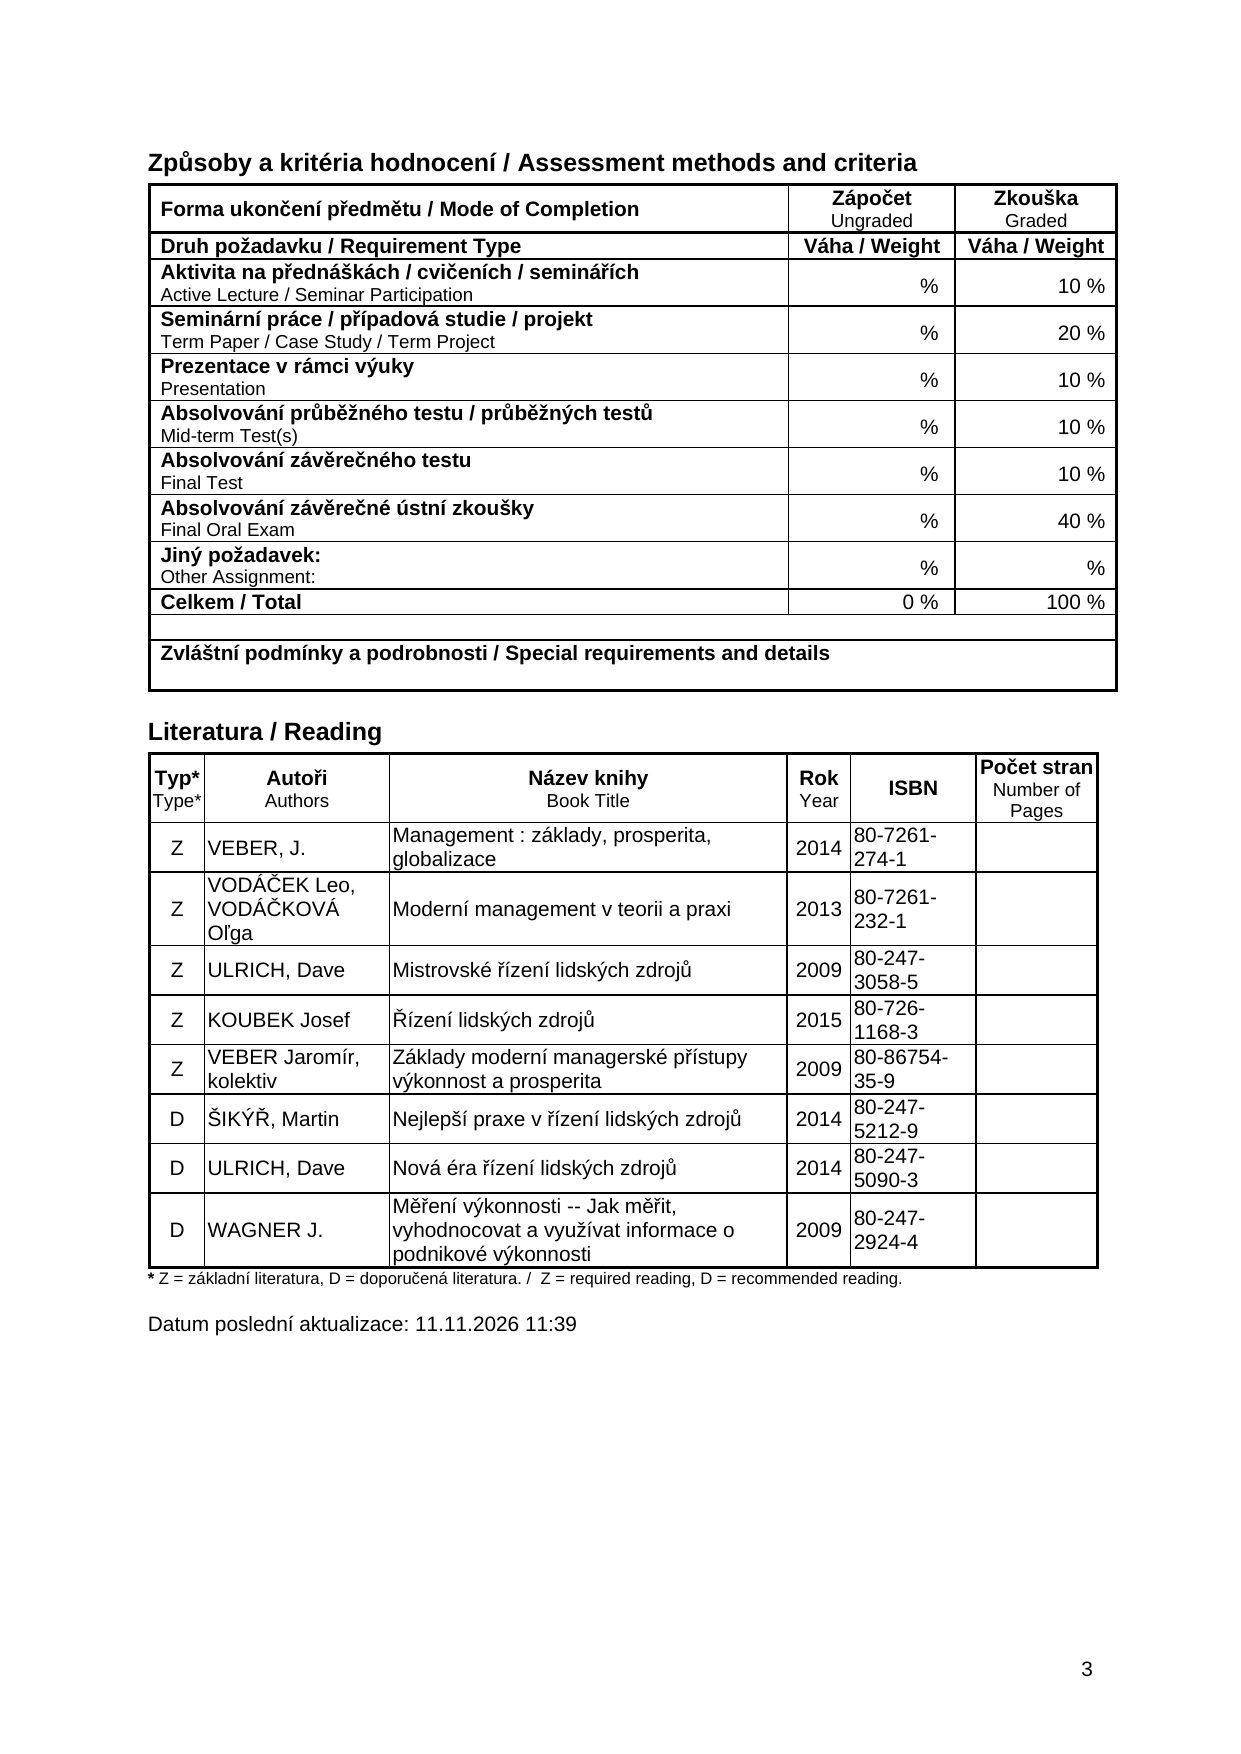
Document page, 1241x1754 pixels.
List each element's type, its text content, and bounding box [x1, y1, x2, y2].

table_cell 10 % [956, 401, 1115, 447]
table_cell 40 % [956, 495, 1115, 541]
table_cell KOUBEK Josef [205, 996, 389, 1044]
table_cell Z [151, 996, 204, 1044]
table_cell D [151, 1095, 204, 1143]
table_cell Z [151, 1045, 204, 1093]
table_cell 80-726-1168-3 [851, 996, 975, 1044]
table_cell 0 % [789, 590, 954, 613]
table_cell 20 % [956, 307, 1115, 352]
table_cell [977, 996, 1096, 1044]
table_cell 2009 [788, 946, 850, 994]
table_cell Absolvování závěrečného testu Final Test [151, 448, 788, 494]
table_cell 2013 [788, 873, 850, 945]
table_cell 80-247-5212-9 [851, 1095, 975, 1143]
table_cell 2014 [788, 1144, 850, 1192]
table_cell VEBER Jaromír, kolektiv [205, 1045, 389, 1093]
table_cell Nejlepší praxe v řízení lidských zdrojů [390, 1095, 786, 1143]
text * Z = základní literatura, D = doporučená literatura. / Z = required reading, D = recommended reading. [148, 1269, 1093, 1288]
table_cell 2014 [788, 823, 850, 871]
table_cell Druh požadavku / Requirement Type [151, 234, 788, 258]
table_cell % [789, 354, 954, 399]
table_cell Z [151, 946, 204, 994]
table_header Zápočet Ungraded [789, 186, 954, 231]
table_cell [977, 873, 1096, 945]
table_cell Seminární práce / případová studie / projekt Term Paper / Case Study / Term Project [151, 307, 788, 352]
table_header Zkouška Graded [956, 186, 1115, 231]
table_header Forma ukončení předmětu / Mode of Completion [151, 186, 788, 231]
text Způsoby a kritéria hodnocení / Assessment methods and criteria [148, 148, 1093, 176]
table_cell [151, 615, 1115, 639]
table_cell 10 % [956, 260, 1115, 305]
table_cell Moderní management v teorii a praxi [390, 873, 786, 945]
table_cell 80-86754-35-9 [851, 1045, 975, 1093]
table_cell % [789, 448, 954, 494]
table_cell Celkem / Total [151, 590, 788, 613]
table_header Typ* Type* [151, 755, 204, 822]
table_header Počet stran Number of Pages [977, 755, 1096, 822]
table_header Rok Year [788, 755, 850, 822]
table_cell ŠIKÝŘ, Martin [205, 1095, 389, 1143]
table_cell 80-7261-232-1 [851, 873, 975, 945]
table_cell WAGNER J. [205, 1194, 389, 1266]
table_cell Zvláštní podmínky a podrobnosti / Special requirements and details [151, 641, 1115, 688]
table_cell Aktivita na přednáškách / cvičeních / seminářích Active Lecture / Seminar Participation [151, 260, 788, 305]
table_header ISBN [851, 755, 975, 822]
table_cell 100 % [956, 590, 1115, 613]
table_cell % [789, 495, 954, 541]
table_cell 10 % [956, 448, 1115, 494]
table_cell Váha / Weight [789, 234, 954, 258]
table_cell ULRICH, Dave [205, 1144, 389, 1192]
table_cell Absolvování průběžného testu / průběžných testů Mid-term Test(s) [151, 401, 788, 447]
table_cell Jiný požadavek: (stručný popis) Other Assignment: [151, 542, 788, 588]
table_header Název knihy Book Title [390, 755, 786, 822]
table_cell 2014 [788, 1095, 850, 1143]
table_cell Řízení lidských zdrojů [390, 996, 786, 1044]
table_cell % [789, 542, 954, 588]
table_cell [977, 1095, 1096, 1143]
table_cell Mistrovské řízení lidských zdrojů [390, 946, 786, 994]
table_cell [977, 823, 1096, 871]
table_header Autoři Authors [205, 755, 389, 822]
table_cell Z [151, 873, 204, 945]
table_cell 80-247-2924-4 [851, 1194, 975, 1266]
table_cell Z [151, 823, 204, 871]
text Literatura / Reading [148, 717, 1093, 745]
table_cell % [789, 260, 954, 305]
table_cell 80-247-3058-5 [851, 946, 975, 994]
table_cell 2009 [788, 1045, 850, 1093]
table_cell [977, 1045, 1096, 1093]
table_cell 80-247-5090-3 [851, 1144, 975, 1192]
table_cell % [789, 307, 954, 352]
table_cell Váha / Weight [956, 234, 1115, 258]
table_cell D [151, 1194, 204, 1266]
table_cell [977, 1194, 1096, 1266]
table_cell Nová éra řízení lidských zdrojů [390, 1144, 786, 1192]
table_cell 2015 [788, 996, 850, 1044]
table_cell 80-7261-274-1 [851, 823, 975, 871]
table_cell % [956, 542, 1115, 588]
text Datum poslední aktualizace: 14.9.2022 10:55 [148, 1312, 1093, 1336]
table_cell 2009 [788, 1194, 850, 1266]
table_cell Absolvování závěrečné ústní zkoušky Final Oral Exam [151, 495, 788, 541]
table_cell 10 % [956, 354, 1115, 399]
table_cell Management : základy, prosperita, globalizace [390, 823, 786, 871]
table_cell VODÁČEK Leo, VODÁČKOVÁ Oľga [205, 873, 389, 945]
table_cell Prezentace v rámci výuky Presentation [151, 354, 788, 399]
table_cell % [789, 401, 954, 447]
table_cell Měření výkonnosti -- Jak měřit, vyhodnocovat a využívat informace o podnikové výkonnosti [390, 1194, 786, 1266]
table_cell Základy moderní managerské přístupy výkonnost a prosperita [390, 1045, 786, 1093]
table_cell [977, 1144, 1096, 1192]
table_cell D [151, 1144, 204, 1192]
table_cell ULRICH, Dave [205, 946, 389, 994]
table_cell [977, 946, 1096, 994]
table_cell VEBER, J. [205, 823, 389, 871]
